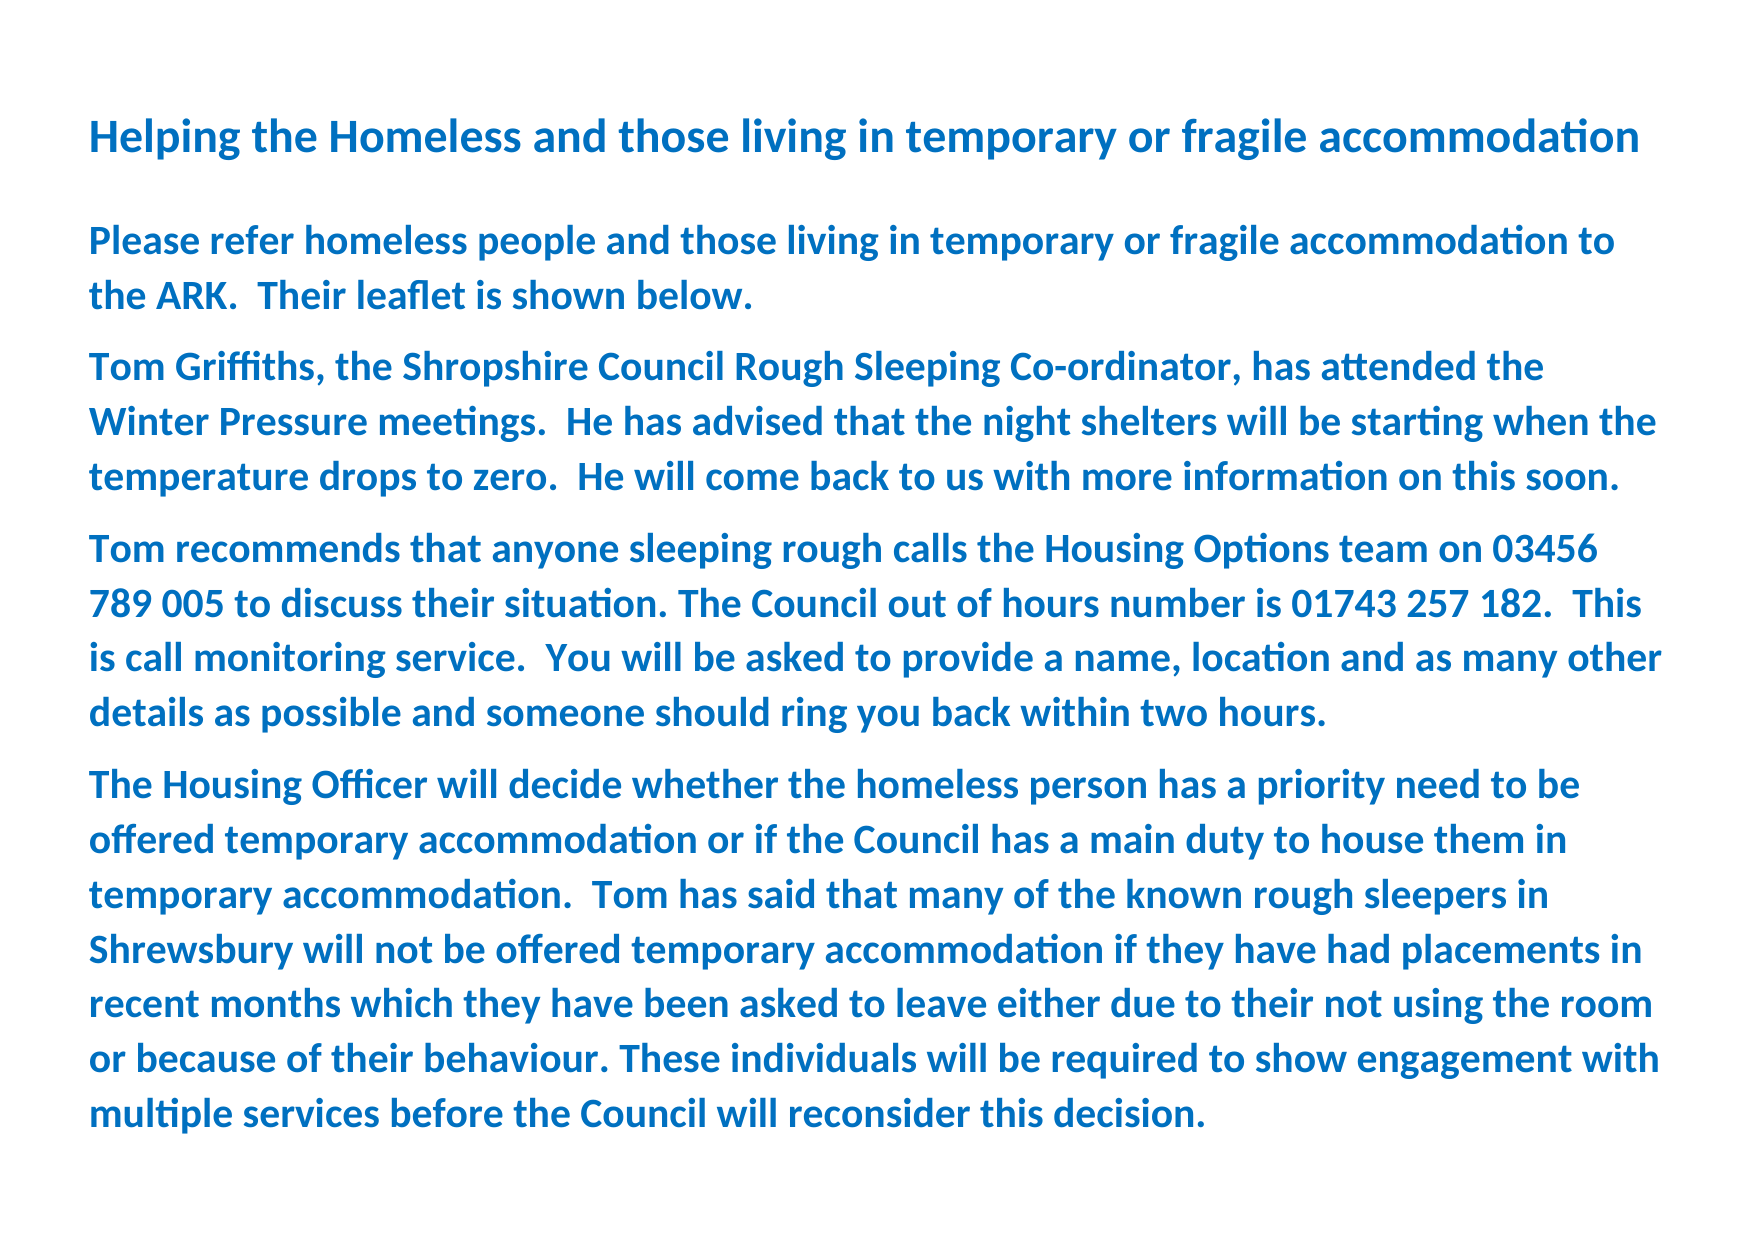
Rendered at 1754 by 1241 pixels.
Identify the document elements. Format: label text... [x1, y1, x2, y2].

text Helping the Homeless and those living in temporary or fragile accommodation [89, 106, 1665, 164]
text Tom recommends that anyone sleeping rough calls the Housing Options team on 03456 789 005 to discuss their situation. The Council out of hours number is 01743 257 182. This is call monitoring service. You will be asked to provide a name, location and as many other details as possible and someone should ring you back within two hours. [89, 522, 1665, 737]
text The Housing Officer will decide whether the homeless person has a priority need to be offered temporary accommodation or if the Council has a main duty to house them in temporary accommodation. Tom has said that many of the known rough sleepers in Shrewsbury will not be offered temporary accommodation if they have had placements in recent months which they have been asked to leave either due to their not using the room or because of their behaviour. These individuals will be required to show engagement with multiple services before the Council will reconsider this decision. [89, 758, 1665, 1138]
text Please refer homeless people and those living in temporary or fragile accommodation to the ARK. Their leaflet is shown below. [89, 214, 1665, 319]
text Tom Griffiths, the Shropshire Council Rough Sleeping Co-ordinator, has attended the Winter Pressure meetings. He has advised that the night shelters will be starting when the temperature drops to zero. He will come back to us with more information on this soon. [89, 340, 1665, 501]
